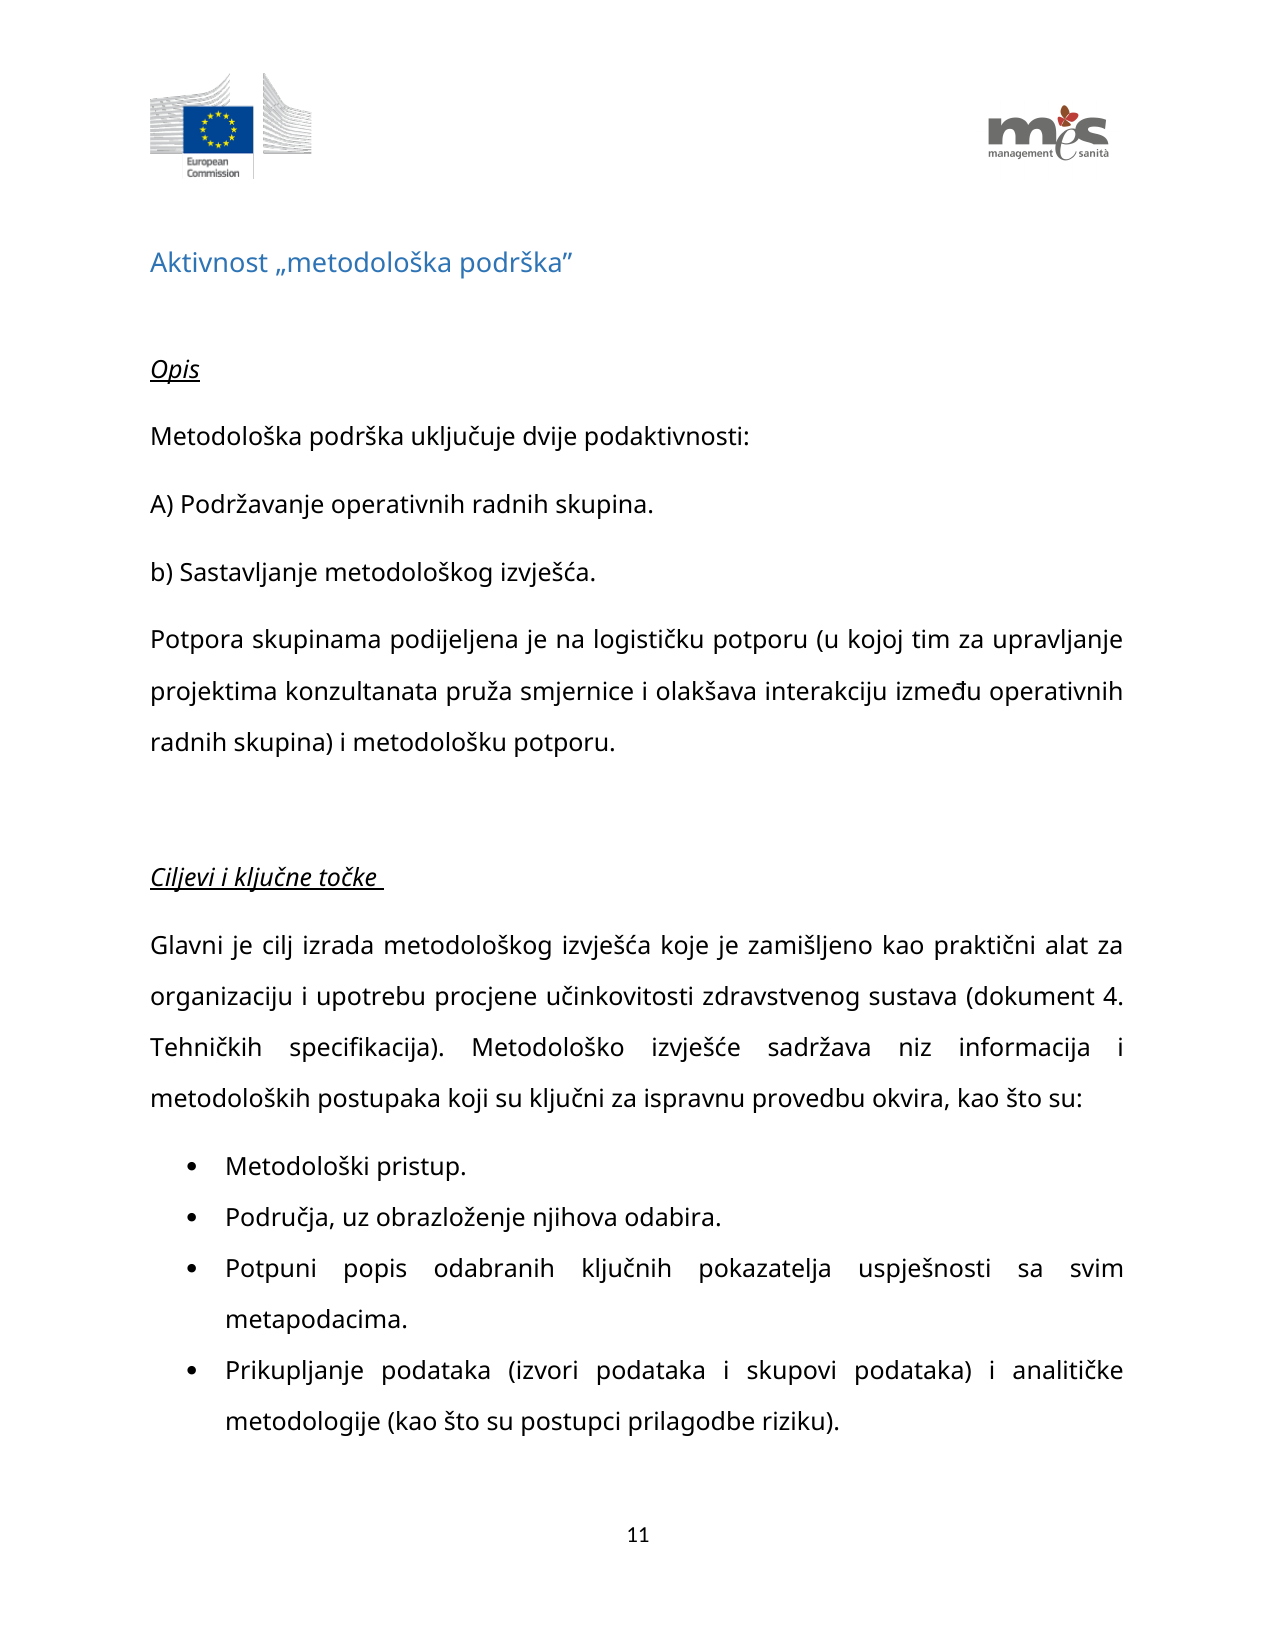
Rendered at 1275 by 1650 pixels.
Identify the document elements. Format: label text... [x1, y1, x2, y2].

text Metodološka podrška uključuje dvije podaktivnosti: [150, 419, 1125, 453]
list Potpuni popis odabranih ključnih pokazatelja uspješnosti sa svim metapodacima. [187, 1250, 1125, 1335]
subtitle Aktivnost „metodološka podrška” [150, 244, 1125, 281]
picture [977, 100, 1120, 179]
list Područja, uz obrazloženje njihova odabira. [187, 1199, 1125, 1233]
picture [150, 73, 312, 179]
text Potpora skupinama podijeljena je na logističku potporu (u kojoj tim za upravljanje projektima konzultanata pruža smjernice i olakšava interakciju između operativnih radnih skupina) i metodološku potporu. [150, 622, 1125, 758]
text Glavni je cilj izrada metodološkog izvješća koje je zamišljeno kao praktični alat za organizaciju i upotrebu procjene učinkovitosti zdravstvenog sustava (dokument 4. Tehničkih specifikacija). Metodološko izvješće sadržava niz informacija i metodoloških postupaka koji su ključni za ispravnu provedbu okvira, kao što su: [150, 927, 1125, 1114]
text Opis [150, 351, 1125, 385]
text b) Sastavljanje metodološkog izvješća. [150, 554, 1125, 588]
text A) Podržavanje operativnih radnih skupina. [150, 487, 1125, 521]
list Metodološki pristup. [187, 1148, 1125, 1182]
list Prikupljanje podataka (izvori podataka i skupovi podataka) i analitičke metodologije (kao što su postupci prilagodbe riziku). [187, 1352, 1125, 1437]
text Ciljevi i ključne točke [150, 859, 1125, 894]
